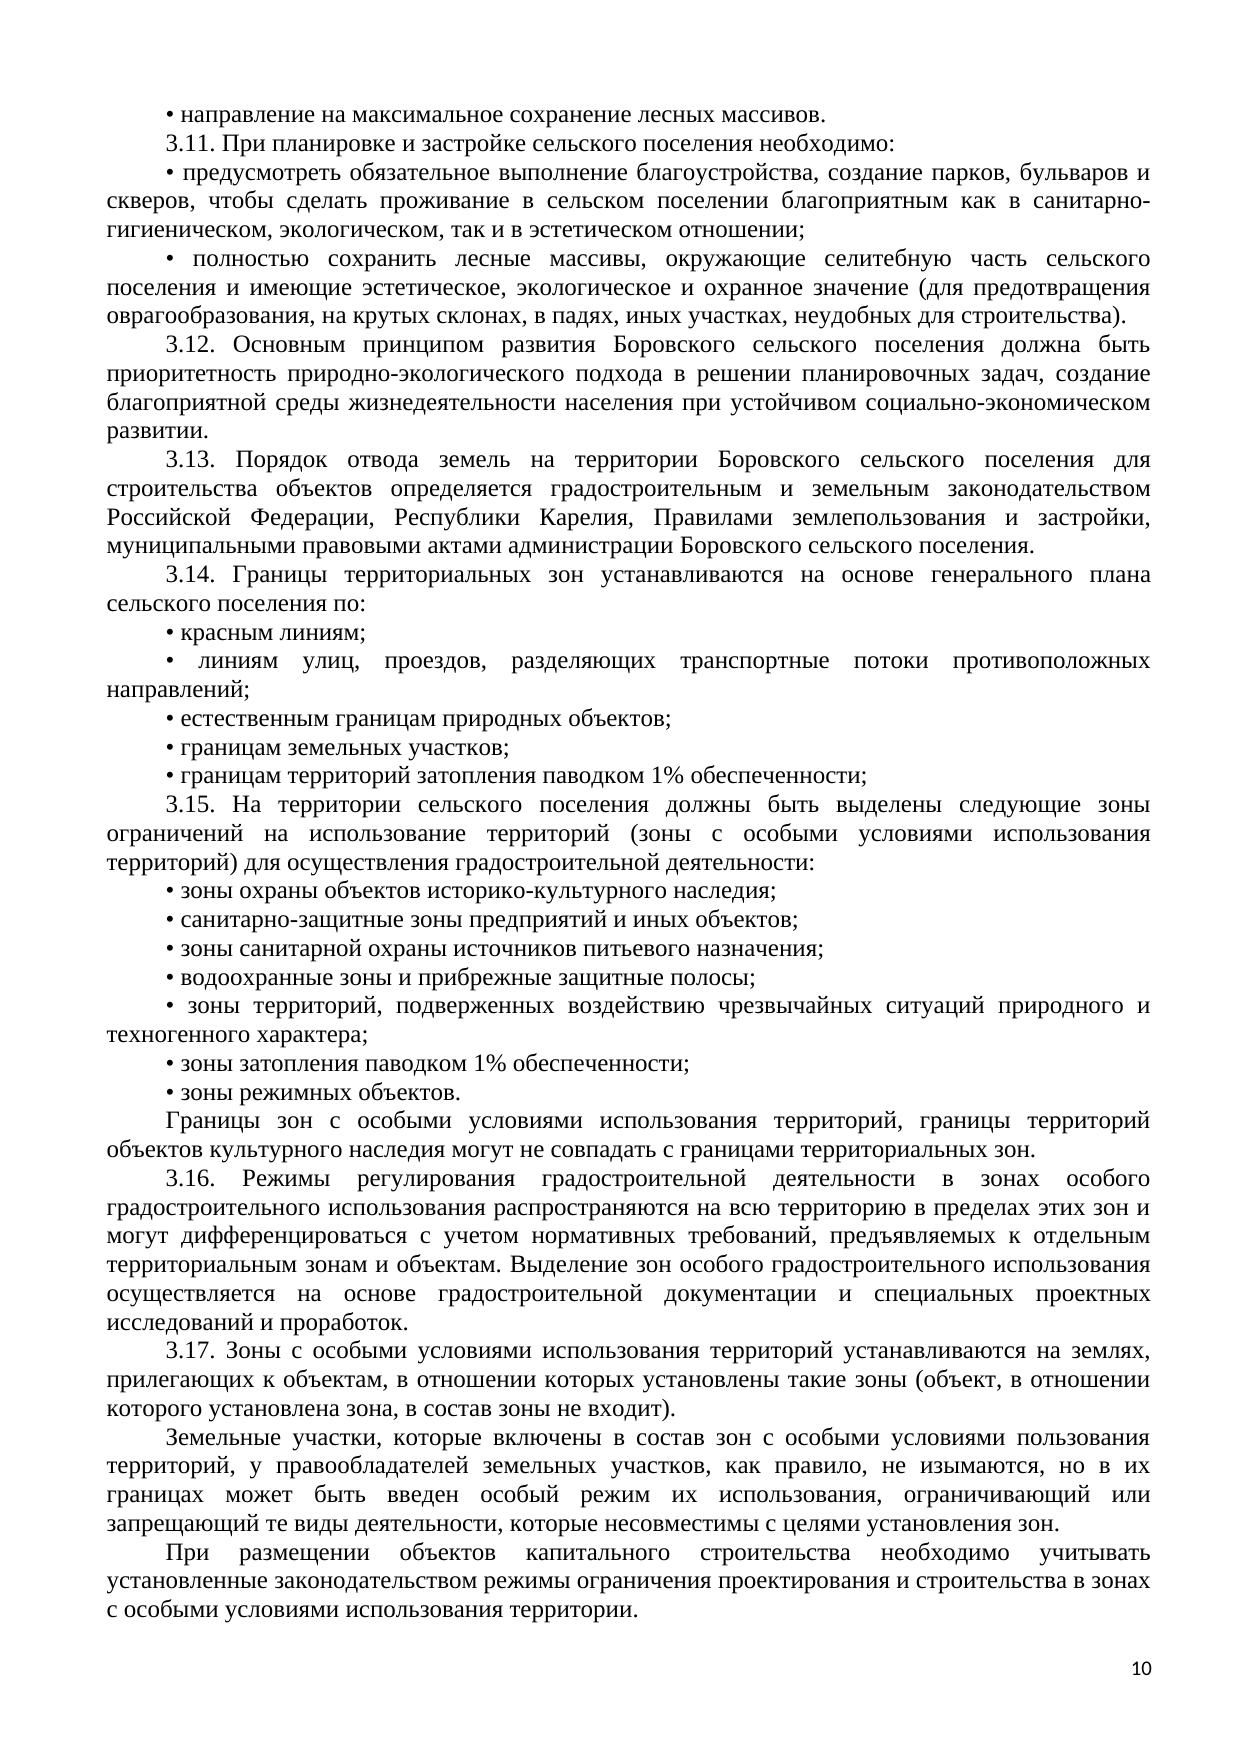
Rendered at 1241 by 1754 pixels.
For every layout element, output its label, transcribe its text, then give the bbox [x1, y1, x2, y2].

text • водоохранные зоны и прибрежные защитные полосы; [106, 962, 1152, 991]
text 3.12. Основным принципом развития Боровского сельского поселения должна быть приоритетность природно-экологического подхода в решении планировочных задач, создание благоприятной среды жизнедеятельности населения при устойчивом социально-экономическом развитии. [106, 329, 1152, 444]
text • линиям улиц, проездов, разделяющих транспортные потоки противоположных направлений; [106, 646, 1152, 703]
text • санитарно-защитные зоны предприятий и иных объектов; [106, 904, 1152, 933]
text • границам территорий затопления паводком 1% обеспеченности; [106, 761, 1152, 789]
text • зоны территорий, подверженных воздействию чрезвычайных ситуаций природного и техногенного характера; [106, 991, 1152, 1048]
list При размещении объектов капитального строительства необходимо учитывать установленные законодательством режимы ограничения проектирования и строительства в зонах с особыми условиями использования территории. [106, 1537, 1152, 1623]
text • предусмотреть обязательное выполнение благоустройства, создание парков, бульваров и скверов, чтобы сделать проживание в сельском поселении благоприятным как в санитарно-гигиеническом, экологическом, так и в эстетическом отношении; [106, 157, 1152, 243]
text • зоны санитарной охраны источников питьевого назначения; [106, 933, 1152, 962]
text • естественным границам природных объектов; [106, 703, 1152, 732]
text 3.15. На территории сельского поселения должны быть выделены следующие зоны ограничений на использование территорий (зоны с особыми условиями использования территорий) для осуществления градостроительной деятельности: [106, 789, 1152, 876]
text • зоны затопления паводком 1% обеспеченности; [106, 1048, 1152, 1077]
text 3.13. Порядок отвода земель на территории Боровского сельского поселения для строительства объектов определяется градостроительным и земельным законодательством Российской Федерации, Республики Карелия, Правилами землепользования и застройки, муниципальными правовыми актами администрации Боровского сельского поселения. [106, 444, 1152, 559]
text • полностью сохранить лесные массивы, окружающие селитебную часть сельского поселения и имеющие эстетическое, экологическое и охранное значение (для предотвращения оврагообразования, на крутых склонах, в падях, иных участках, неудобных для строительства). [106, 243, 1152, 329]
text • зоны режимных объектов. [106, 1077, 1152, 1106]
text • красным линиям; [106, 617, 1152, 646]
list Земельные участки, которые включены в состав зон с особыми условиями пользования территорий, у правообладателей земельных участков, как правило, не изымаются, но в их границах может быть введен особый режим их использования, ограничивающий или запрещающий те виды деятельности, которые несовместимы с целями установления зон. [106, 1422, 1152, 1537]
text • зоны охраны объектов историко-культурного наследия; [106, 876, 1152, 904]
text 3.17. Зоны с особыми условиями использования территорий устанавливаются на землях, прилегающих к объектам, в отношении которых установлены такие зоны (объект, в отношении которого установлена зона, в состав зоны не входит). [106, 1336, 1152, 1422]
text • границам земельных участков; [106, 732, 1152, 761]
text Границы зон с особыми условиями использования территорий, границы территорий объектов культурного наследия могут не совпадать с границами территориальных зон. [106, 1106, 1152, 1163]
text 3.14. Границы территориальных зон устанавливаются на основе генерального плана сельского поселения по: [106, 559, 1152, 617]
text 3.16. Режимы регулирования градостроительной деятельности в зонах особого градостроительного использования распространяются на всю территорию в пределах этих зон и могут дифференцироваться с учетом нормативных требований, предъявляемых к отдельным территориальным зонам и объектам. Выделение зон особого градостроительного использования осуществляется на основе градостроительной документации и специальных проектных исследований и проработок. [106, 1163, 1152, 1336]
text • направление на максимальное сохранение лесных массивов. [106, 99, 1152, 128]
text 3.11. При планировке и застройке сельского поселения необходимо: [106, 128, 1152, 157]
